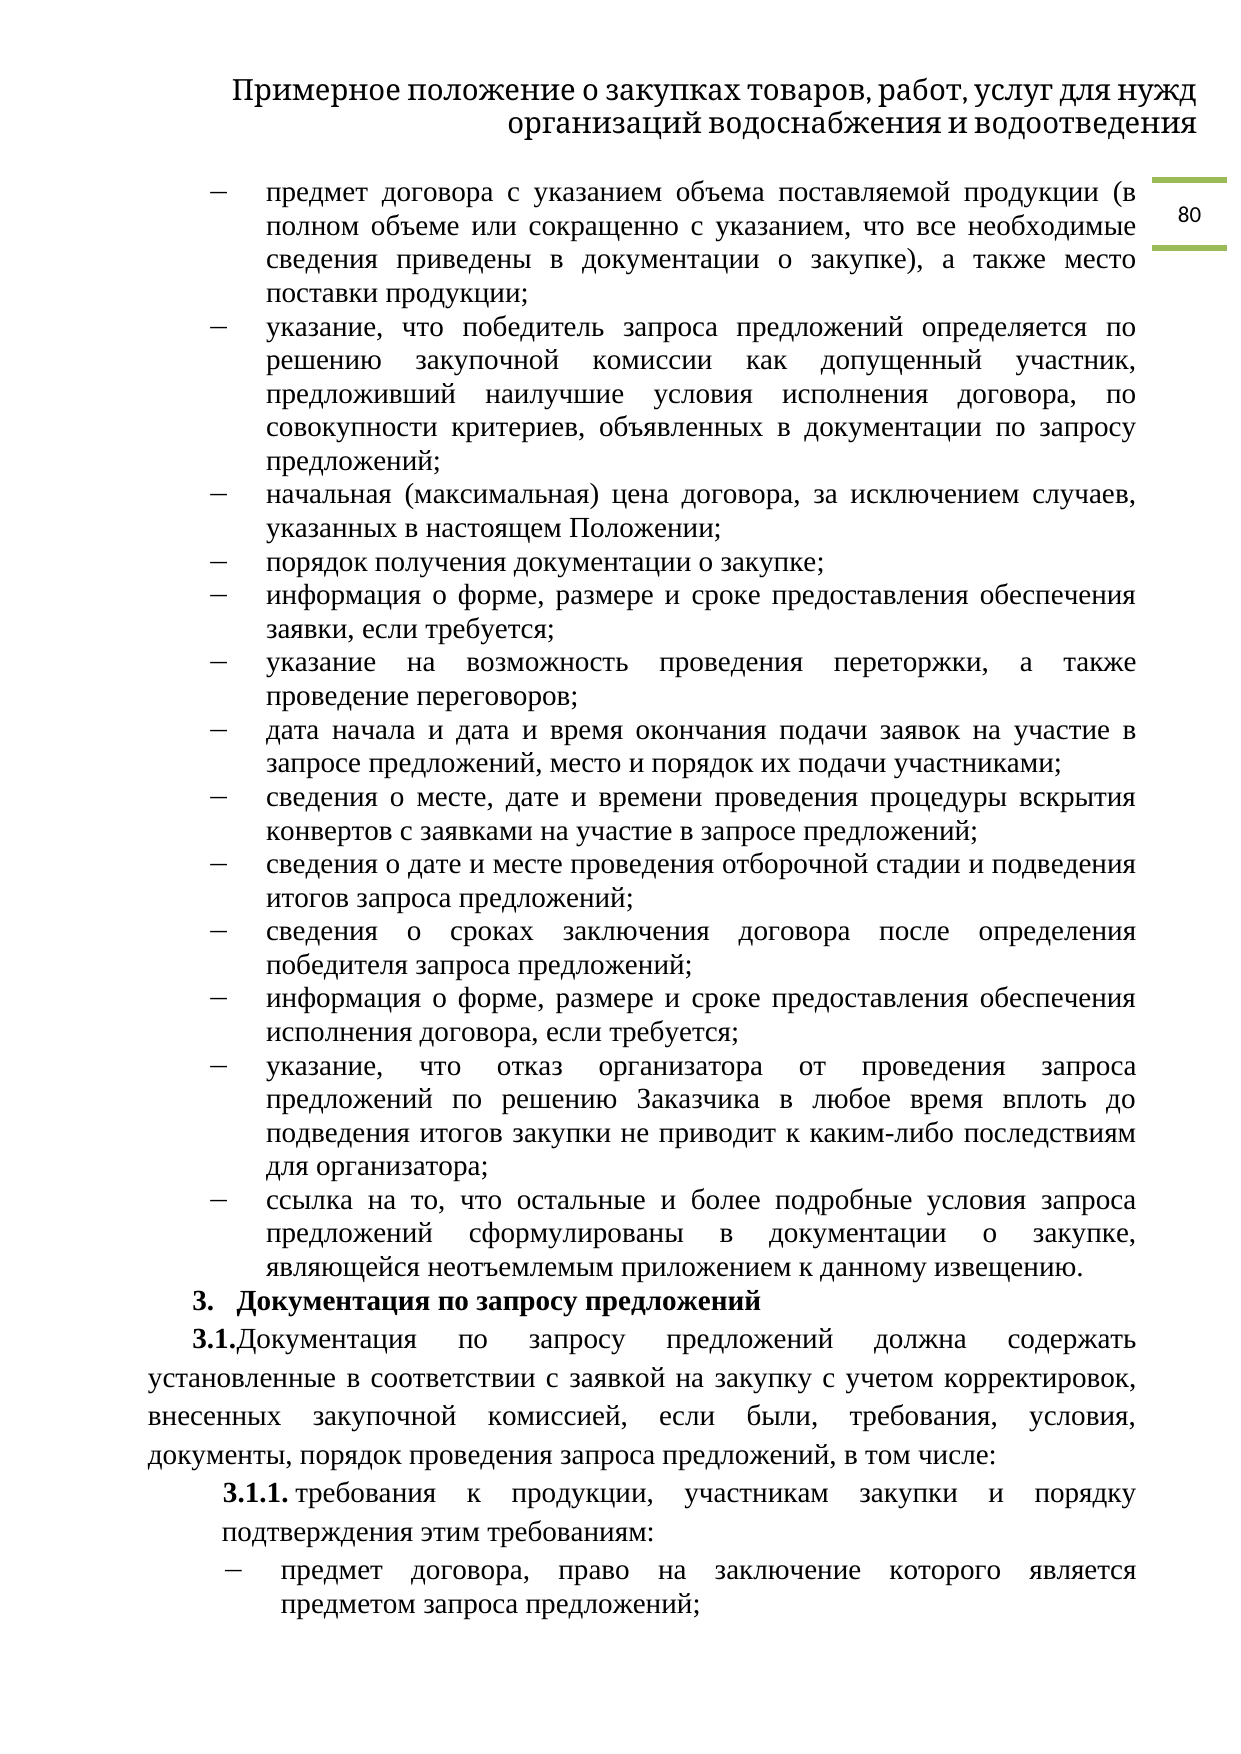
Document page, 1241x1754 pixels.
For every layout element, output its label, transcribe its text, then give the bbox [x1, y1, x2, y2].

list ссылка на то, что остальные и более подробные условия запроса предложений сформулированы в документации о закупке, являющейся неотъемлемым приложением к данному извещению. [207, 1182, 1137, 1283]
list порядок получения документации о закупке; [207, 544, 1137, 577]
list сведения о сроках заключения договора после определения победителя запроса предложений; [207, 913, 1137, 981]
list указание, что отказ организатора от проведения запроса предложений по решению Заказчика в любое время вплоть до подведения итогов закупки не приводит к каким-либо последствиям для организатора; [207, 1048, 1137, 1182]
list требования к продукции, участникам закупки и порядку подтверждения этим требованиям: [222, 1475, 1137, 1547]
list Документация по запросу предложений [148, 1283, 1137, 1316]
list предмет договора с указанием объема поставляемой продукции (в полном объеме или сокращенно с указанием, что все необходимые сведения приведены в документации о закупке), а также место поставки продукции; [207, 174, 1137, 309]
list информация о форме, размере и сроке предоставления обеспечения исполнения договора, если требуется; [207, 981, 1137, 1048]
list указание, что победитель запроса предложений определяется по решению закупочной комиссии как допущенный участник, предложивший наилучшие условия исполнения договора, по совокупности критериев, объявленных в документации по запросу предложений; [207, 309, 1137, 477]
list дата начала и дата и время окончания подачи заявок на участие в запросе предложений, место и порядок их подачи участниками; [207, 712, 1137, 779]
list сведения о месте, дате и времени проведения процедуры вскрытия конвертов с заявками на участие в запросе предложений; [207, 779, 1137, 846]
list сведения о дате и месте проведения отборочной стадии и подведения итогов запроса предложений; [207, 846, 1137, 913]
list информация о форме, размере и сроке предоставления обеспечения заявки, если требуется; [207, 577, 1137, 644]
list начальная (максимальная) цена договора, за исключением случаев, указанных в настоящем Положении; [207, 477, 1137, 544]
list предмет договора, право на заключение которого является предметом запроса предложений; [222, 1552, 1137, 1620]
list Документация по запросу предложений должна содержать установленные в соответствии с заявкой на закупку с учетом корректировок, внесенных закупочной комиссией, если были, требования, условия, документы, порядок проведения запроса предложений, в том числе: [148, 1321, 1137, 1470]
list указание на возможность проведения переторжки, а также проведение переговоров; [207, 644, 1137, 712]
